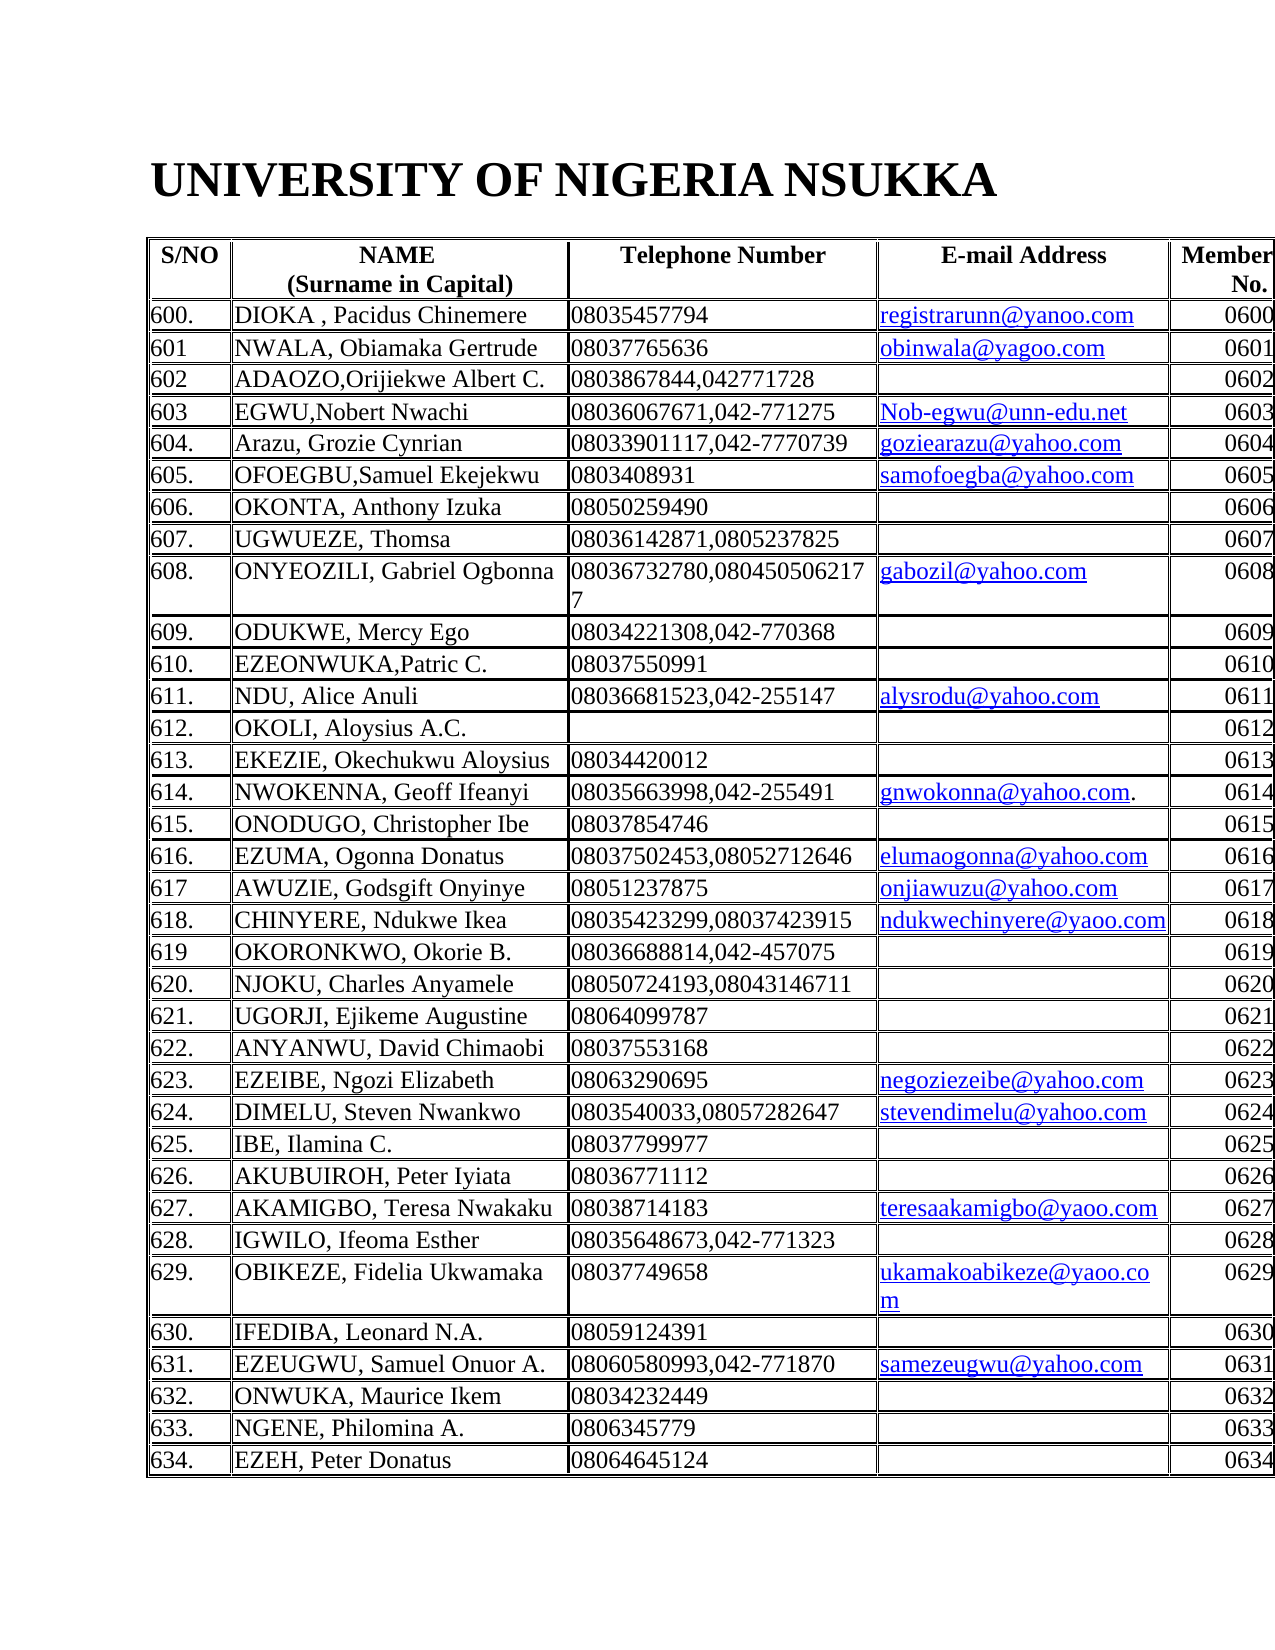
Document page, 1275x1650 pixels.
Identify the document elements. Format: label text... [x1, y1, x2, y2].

table_cell 620. [148, 966, 232, 998]
table_cell ADAOZO,Orijiekwe Albert C. [233, 365, 567, 393]
table_cell 0623 [1170, 1062, 1275, 1094]
table_cell Arazu, Grozie Cynrian [233, 429, 567, 457]
table_cell 0615 [1170, 806, 1275, 838]
table_cell NWOKENNA, Geoff Ifeanyi [233, 777, 567, 806]
table_cell negoziezeibe@yahoo.com [879, 1065, 1168, 1094]
table_cell samofoegba@yahoo.com [879, 461, 1168, 489]
table_cell gnwokonna@yahoo.com. [879, 777, 1168, 806]
table_cell 612. [150, 710, 230, 742]
table_cell 631. [150, 1346, 230, 1378]
table_cell DIOKA , Pacidus Chinemere [233, 301, 567, 329]
table_cell 0611 [1171, 678, 1275, 710]
table_cell [879, 1382, 1168, 1410]
table_cell 08036067671,042-771275 [570, 397, 876, 425]
table_cell 621. [148, 998, 232, 1030]
table_cell 0617 [1170, 870, 1275, 902]
table_cell 609. [150, 614, 230, 646]
table_cell EKEZIE, Okechukwu Aloysius [233, 745, 567, 774]
table_cell 08064645124 [568, 1446, 878, 1474]
table_cell 0630 [1171, 1314, 1274, 1346]
table_cell OFOEGBU,Samuel Ekejekwu [233, 461, 567, 489]
table_cell 0633 [1171, 1410, 1274, 1442]
table_cell 08037749658 [570, 1257, 876, 1314]
table_cell 616. [148, 838, 230, 870]
table_cell 0628 [1170, 1222, 1275, 1253]
table_cell EZEIBE, Ngozi Elizabeth [233, 1065, 567, 1094]
table_cell 08037854746 [570, 809, 876, 838]
table_cell 08037553168 [570, 1033, 876, 1062]
table_cell 08050724193,08043146711 [570, 969, 876, 998]
table_cell registrarunn@yanoo.com [879, 301, 1168, 329]
table_cell 604. [150, 425, 230, 457]
table_cell NDU, Alice Anuli [233, 681, 567, 710]
table_cell [878, 1446, 1170, 1474]
table_cell 0608 [1171, 553, 1274, 614]
table_cell IFEDIBA, Leonard N.A. [233, 1318, 567, 1346]
table_cell EZEUGWU, Samuel Onuor A. [233, 1350, 567, 1378]
table_cell 606. [150, 489, 230, 521]
table_cell goziearazu@yahoo.com [879, 429, 1168, 457]
table_cell 08034221308,042-770368 [570, 617, 876, 646]
table_cell 0803867844,042771728 [570, 365, 876, 393]
table_cell 607. [150, 521, 230, 553]
table_cell 08034232449 [570, 1382, 876, 1410]
table_cell 603 [150, 393, 230, 425]
table_cell 08064099787 [570, 1001, 876, 1030]
table_cell 610. [150, 646, 230, 678]
table_cell OKORONKWO, Okorie B. [233, 937, 567, 966]
table_cell 629. [150, 1254, 230, 1314]
table_cell elumaogonna@yahoo.com [879, 841, 1168, 870]
table_cell 0602 [1171, 361, 1274, 393]
table_cell 0612 [1171, 710, 1273, 742]
table_cell 0631 [1171, 1346, 1274, 1378]
table_cell 614. [150, 774, 230, 806]
table_cell 0806345779 [570, 1414, 876, 1442]
table_cell NJOKU, Charles Anyamele [233, 969, 567, 998]
table_cell 605. [150, 457, 230, 489]
table_cell ukamakoabikeze@yaoo.com [879, 1257, 1168, 1314]
table_cell 619 [148, 934, 232, 966]
table_cell 08060580993,042-771870 [570, 1350, 876, 1378]
table_cell alysrodu@yahoo.com [879, 681, 1168, 710]
table_cell 0632 [1171, 1378, 1274, 1410]
table_cell 08036142871,0805237825 [570, 525, 876, 553]
table_cell UGWUEZE, Thomsa [233, 525, 567, 553]
table_cell [879, 493, 1168, 521]
table_cell teresaakamigbo@yaoo.com [879, 1193, 1168, 1222]
table_cell 08035457794 [570, 301, 876, 329]
table_cell 602 [150, 361, 230, 393]
table_cell ONYEOZILI, Gabriel Ogbonna [233, 557, 567, 614]
table_cell 0607 [1171, 521, 1274, 553]
table_cell UGORJI, Ejikeme Augustine [233, 1001, 567, 1030]
table_cell ONWUKA, Maurice Ikem [233, 1382, 567, 1410]
table_cell 624. [148, 1094, 232, 1126]
table_cell [879, 525, 1168, 553]
table_cell samezeugwu@yahoo.com [879, 1350, 1168, 1378]
table_cell [879, 1225, 1168, 1253]
table_cell 08037799977 [570, 1129, 876, 1158]
table_cell 0600 [1171, 298, 1274, 329]
table_cell CHINYERE, Ndukwe Ikea [233, 905, 567, 934]
table_cell 0626 [1170, 1158, 1275, 1189]
table_cell stevendimelu@yahoo.com [879, 1097, 1168, 1126]
table_cell 08037502453,08052712646 [570, 841, 876, 870]
table_cell AWUZIE, Godsgift Onyinye [233, 873, 567, 902]
table_cell NGENE, Philomina A. [233, 1414, 567, 1442]
table_cell 08051237875 [570, 873, 876, 902]
table_cell [879, 617, 1168, 646]
table_cell 615. [148, 806, 232, 838]
table_cell NWALA, Obiamaka Gertrude [233, 333, 567, 361]
table_cell ONODUGO, Christopher Ibe [233, 809, 567, 838]
table_cell 08036681523,042-255147 [570, 681, 876, 710]
table_cell 08036771112 [570, 1161, 876, 1189]
table_cell 08033901117,042-7770739 [570, 429, 876, 457]
table_cell 0619 [1170, 934, 1275, 966]
table_cell 08050259490 [570, 493, 876, 521]
table_cell 0618 [1170, 902, 1275, 934]
table_cell 08035423299,08037423915 [570, 905, 876, 934]
table_cell 0803540033,08057282647 [570, 1097, 876, 1126]
table_cell 0634 [1170, 1442, 1274, 1474]
table_cell [879, 1129, 1168, 1158]
table_cell 628. [148, 1222, 232, 1253]
table_cell OKOLI, Aloysius A.C. [233, 713, 567, 742]
table_cell 0620 [1170, 966, 1275, 998]
table_cell 0606 [1171, 489, 1274, 521]
table_cell IBE, Ilamina C. [233, 1129, 567, 1158]
table_cell 08037550991 [570, 649, 876, 678]
table_cell 0603 [1171, 393, 1274, 425]
table_cell 08063290695 [570, 1065, 876, 1094]
table_cell [879, 1033, 1168, 1062]
table_cell [879, 969, 1168, 998]
table_header E-mail Address [878, 240, 1170, 297]
table_cell AKAMIGBO, Teresa Nwakaku [233, 1193, 567, 1222]
table_cell 0605 [1171, 457, 1274, 489]
table_header S/NO [150, 240, 232, 297]
table_cell 0601 [1171, 329, 1274, 361]
table_cell 08038714183 [570, 1193, 876, 1222]
table_cell 08036688814,042-457075 [570, 937, 876, 966]
table_cell 608. [150, 553, 230, 614]
table_cell 0803408931 [570, 461, 876, 489]
table_cell ODUKWE, Mercy Ego [233, 617, 567, 646]
table_cell 08036732780,0804505062177 [570, 557, 876, 614]
table_cell [879, 365, 1168, 393]
table_cell EZEH, Peter Donatus [232, 1446, 568, 1474]
table_cell 0613 [1170, 742, 1275, 774]
table_cell 601 [150, 329, 230, 361]
table_cell [879, 713, 1168, 742]
table_cell EZUMA, Ogonna Donatus [233, 841, 567, 870]
table_cell 0614 [1171, 774, 1273, 806]
table_cell [879, 745, 1168, 774]
table_cell 632. [150, 1378, 230, 1410]
table_cell 0625 [1170, 1126, 1275, 1158]
table_cell [879, 937, 1168, 966]
table_cell 0604 [1171, 425, 1274, 457]
table_cell 617 [148, 870, 232, 902]
table_cell 08037765636 [570, 333, 876, 361]
table_cell 618. [148, 902, 232, 934]
table_cell Nob-egwu@unn-edu.net [879, 397, 1168, 425]
table_cell 08059124391 [570, 1318, 876, 1346]
table_cell [879, 1318, 1168, 1346]
table_cell DIMELU, Steven Nwankwo [233, 1097, 567, 1126]
table_cell ANYANWU, David Chimaobi [233, 1033, 567, 1062]
table_cell 08035663998,042-255491 [570, 777, 876, 806]
table_header NAME (Surname in Capital) [232, 240, 568, 297]
table_cell OBIKEZE, Fidelia Ukwamaka [233, 1257, 567, 1314]
table_cell [879, 1161, 1168, 1189]
table_cell 0624 [1170, 1094, 1275, 1126]
table_cell 0621 [1170, 998, 1275, 1030]
table_cell [879, 1001, 1168, 1030]
table_cell onjiawuzu@yahoo.com [879, 873, 1168, 902]
subtitle UNIVERSITY OF NIGERIA NSUKKA [150, 150, 1125, 207]
table_cell [879, 649, 1168, 678]
table_cell 626. [148, 1158, 232, 1189]
table_cell 625. [148, 1126, 232, 1158]
table_cell 0610 [1171, 646, 1273, 678]
table_cell [879, 809, 1168, 838]
table_cell [570, 713, 876, 742]
table_cell OKONTA, Anthony Izuka [233, 493, 567, 521]
table_cell 08035648673,042-771323 [570, 1225, 876, 1253]
table_cell obinwala@yagoo.com [879, 333, 1168, 361]
table_cell EZEONWUKA,Patric C. [233, 649, 567, 678]
table_header Membership No. [1170, 240, 1273, 297]
table_cell 08034420012 [570, 745, 876, 774]
table_cell 613. [148, 742, 232, 774]
table_cell 633. [150, 1410, 230, 1442]
table_cell EGWU,Nobert Nwachi [233, 397, 567, 425]
table_cell 627. [150, 1190, 230, 1222]
table_cell 630. [150, 1314, 230, 1346]
table_cell [879, 1414, 1168, 1442]
table_cell AKUBUIROH, Peter Iyiata [233, 1161, 567, 1189]
table_cell 600. [150, 298, 230, 329]
table_cell 0627 [1171, 1190, 1274, 1222]
table_cell 634. [150, 1442, 232, 1474]
table_cell 622. [148, 1030, 232, 1062]
table_cell 0616 [1171, 838, 1275, 870]
table_cell 623. [148, 1062, 232, 1094]
table_cell 0609 [1171, 614, 1273, 646]
table_header Telephone Number [568, 240, 878, 297]
table_cell IGWILO, Ifeoma Esther [233, 1225, 567, 1253]
table_cell 0622 [1170, 1030, 1275, 1062]
table_cell 611. [148, 678, 230, 710]
table_cell 0629 [1171, 1254, 1274, 1314]
table_cell ndukwechinyere@yaoo.com [879, 905, 1168, 934]
table_cell gabozil@yahoo.com [879, 557, 1168, 614]
